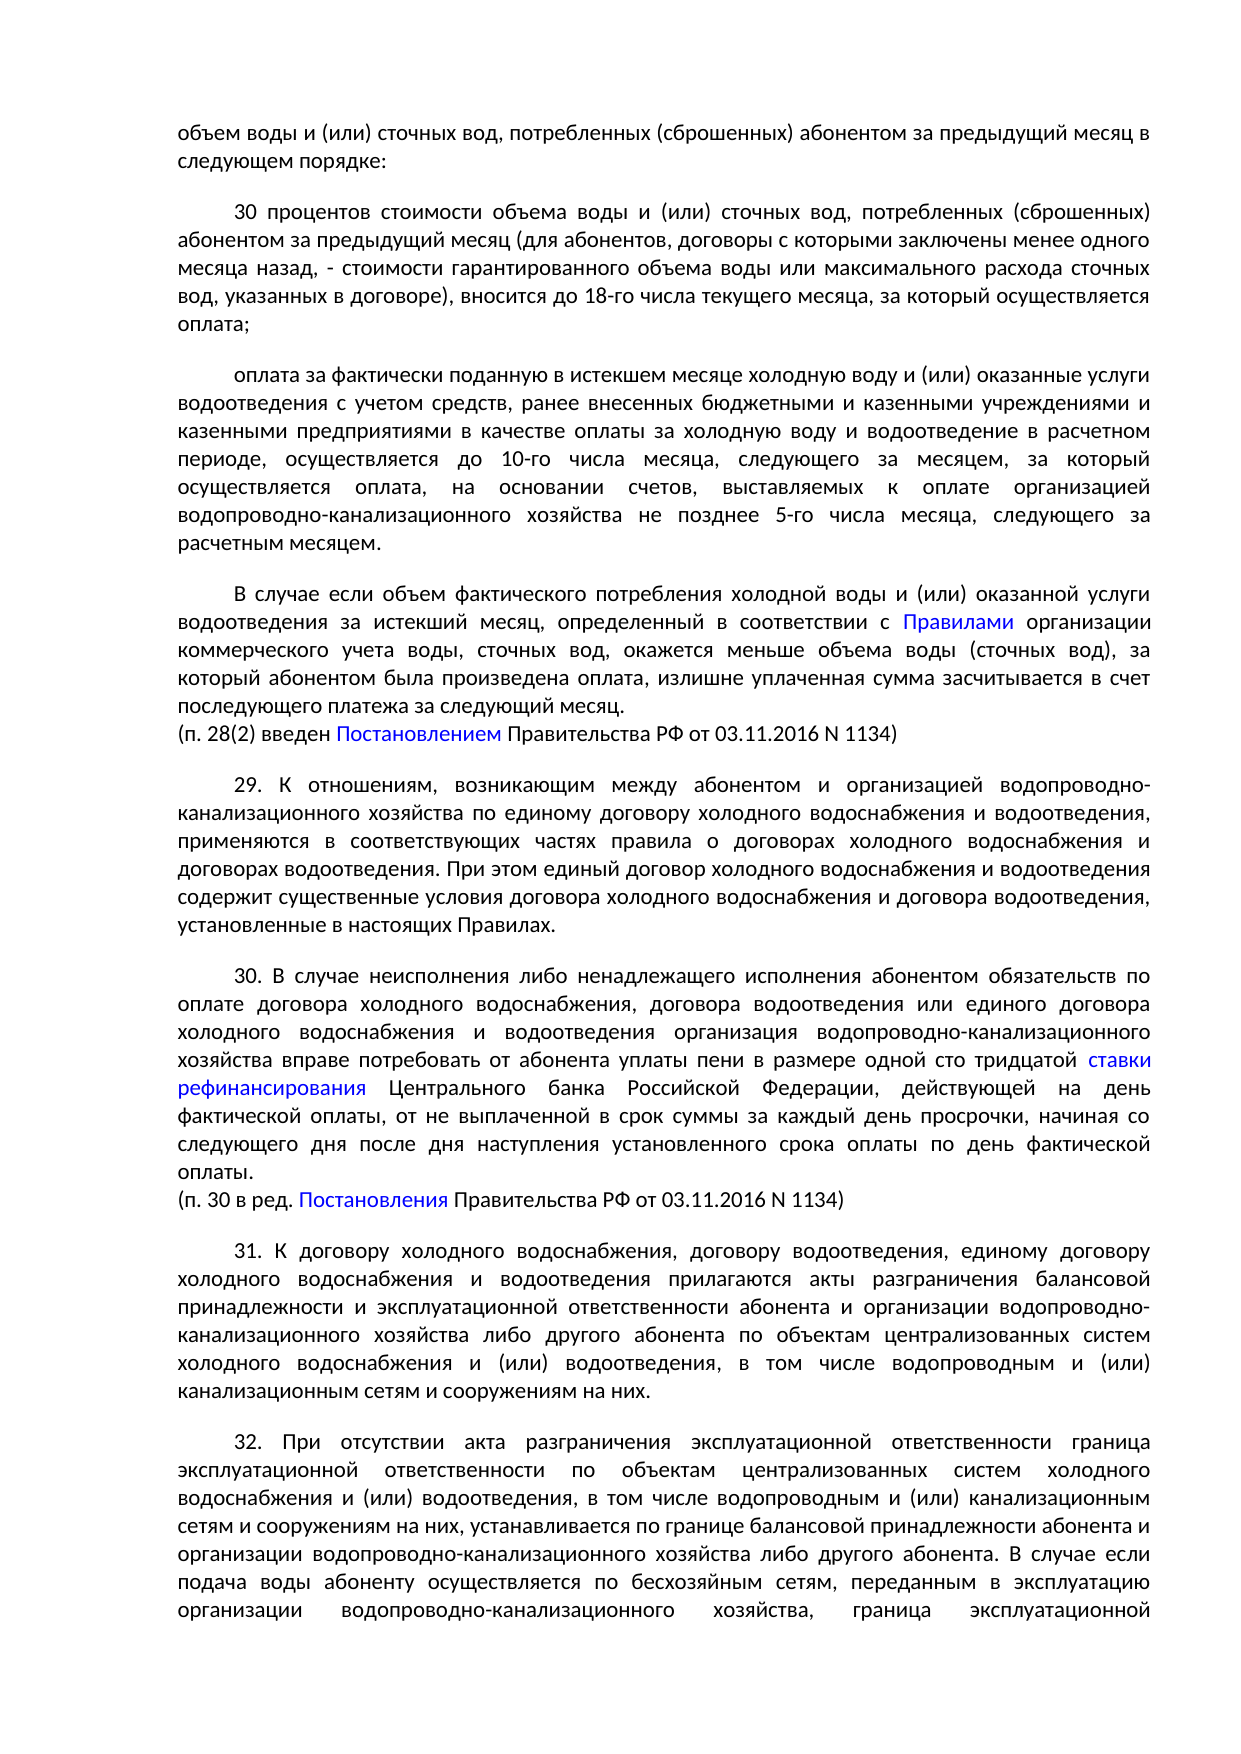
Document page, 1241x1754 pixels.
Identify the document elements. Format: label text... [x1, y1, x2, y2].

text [177, 1427, 1152, 1623]
text 30 процентов стоимости объема воды и (или) сточных вод, потребленных (сброшенных) абонентом за предыдущий месяц (для абонентов, договоры с которыми заключены менее одного месяца назад, - стоимости гарантированного объема воды или максимального расхода сточных вод, указанных в договоре), вносится до 18-го числа текущего месяца, за который осуществляется оплата; [177, 197, 1152, 337]
text 30. В случае неисполнения либо ненадлежащего исполнения абонентом обязательств по оплате договора холодного водоснабжения, договора водоотведения или единого договора холодного водоснабжения и водоотведения организация водопроводно-канализационного хозяйства вправе потребовать от абонента уплаты пени в размере одной сто тридцатой ставки рефинансирования Центрального банка Российской Федерации, действующей на день фактической оплаты, от не выплаченной в срок суммы за каждый день просрочки, начиная со следующего дня после дня наступления установленного срока оплаты по день фактической оплаты. [177, 961, 1152, 1185]
text В случае если объем фактического потребления холодной воды и (или) оказанной услуги водоотведения за истекший месяц, определенный в соответствии с Правилами организации коммерческого учета воды, сточных вод, окажется меньше объема воды (сточных вод), за который абонентом была произведена оплата, излишне уплаченная сумма засчитывается в счет последующего платежа за следующий месяц. [177, 579, 1152, 719]
text (п. 30 в ред. Постановления Правительства РФ от 03.11.2016 N 1134) [177, 1185, 1152, 1213]
text 29. К отношениям, возникающим между абонентом и организацией водопроводно-канализационного хозяйства по единому договору холодного водоснабжения и водоотведения, применяются в соответствующих частях правила о договорах холодного водоснабжения и договорах водоотведения. При этом единый договор холодного водоснабжения и водоотведения содержит существенные условия договора холодного водоснабжения и договора водоотведения, установленные в настоящих Правилах. [177, 770, 1152, 938]
text (п. 28(2) введен Постановлением Правительства РФ от 03.11.2016 N 1134) [177, 719, 1152, 747]
text оплата за фактически поданную в истекшем месяце холодную воду и (или) оказанные услуги водоотведения с учетом средств, ранее внесенных бюджетными и казенными учреждениями и казенными предприятиями в качестве оплаты за холодную воду и водоотведение в расчетном периоде, осуществляется до 10-го числа месяца, следующего за месяцем, за который осуществляется оплата, на основании счетов, выставляемых к оплате организацией водопроводно-канализационного хозяйства не позднее 5-го числа месяца, следующего за расчетным месяцем. [177, 360, 1152, 556]
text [177, 118, 1152, 174]
text 31. К договору холодного водоснабжения, договору водоотведения, единому договору холодного водоснабжения и водоотведения прилагаются акты разграничения балансовой принадлежности и эксплуатационной ответственности абонента и организации водопроводно-канализационного хозяйства либо другого абонента по объектам централизованных систем холодного водоснабжения и (или) водоотведения, в том числе водопроводным и (или) канализационным сетям и сооружениям на них. [177, 1236, 1152, 1404]
